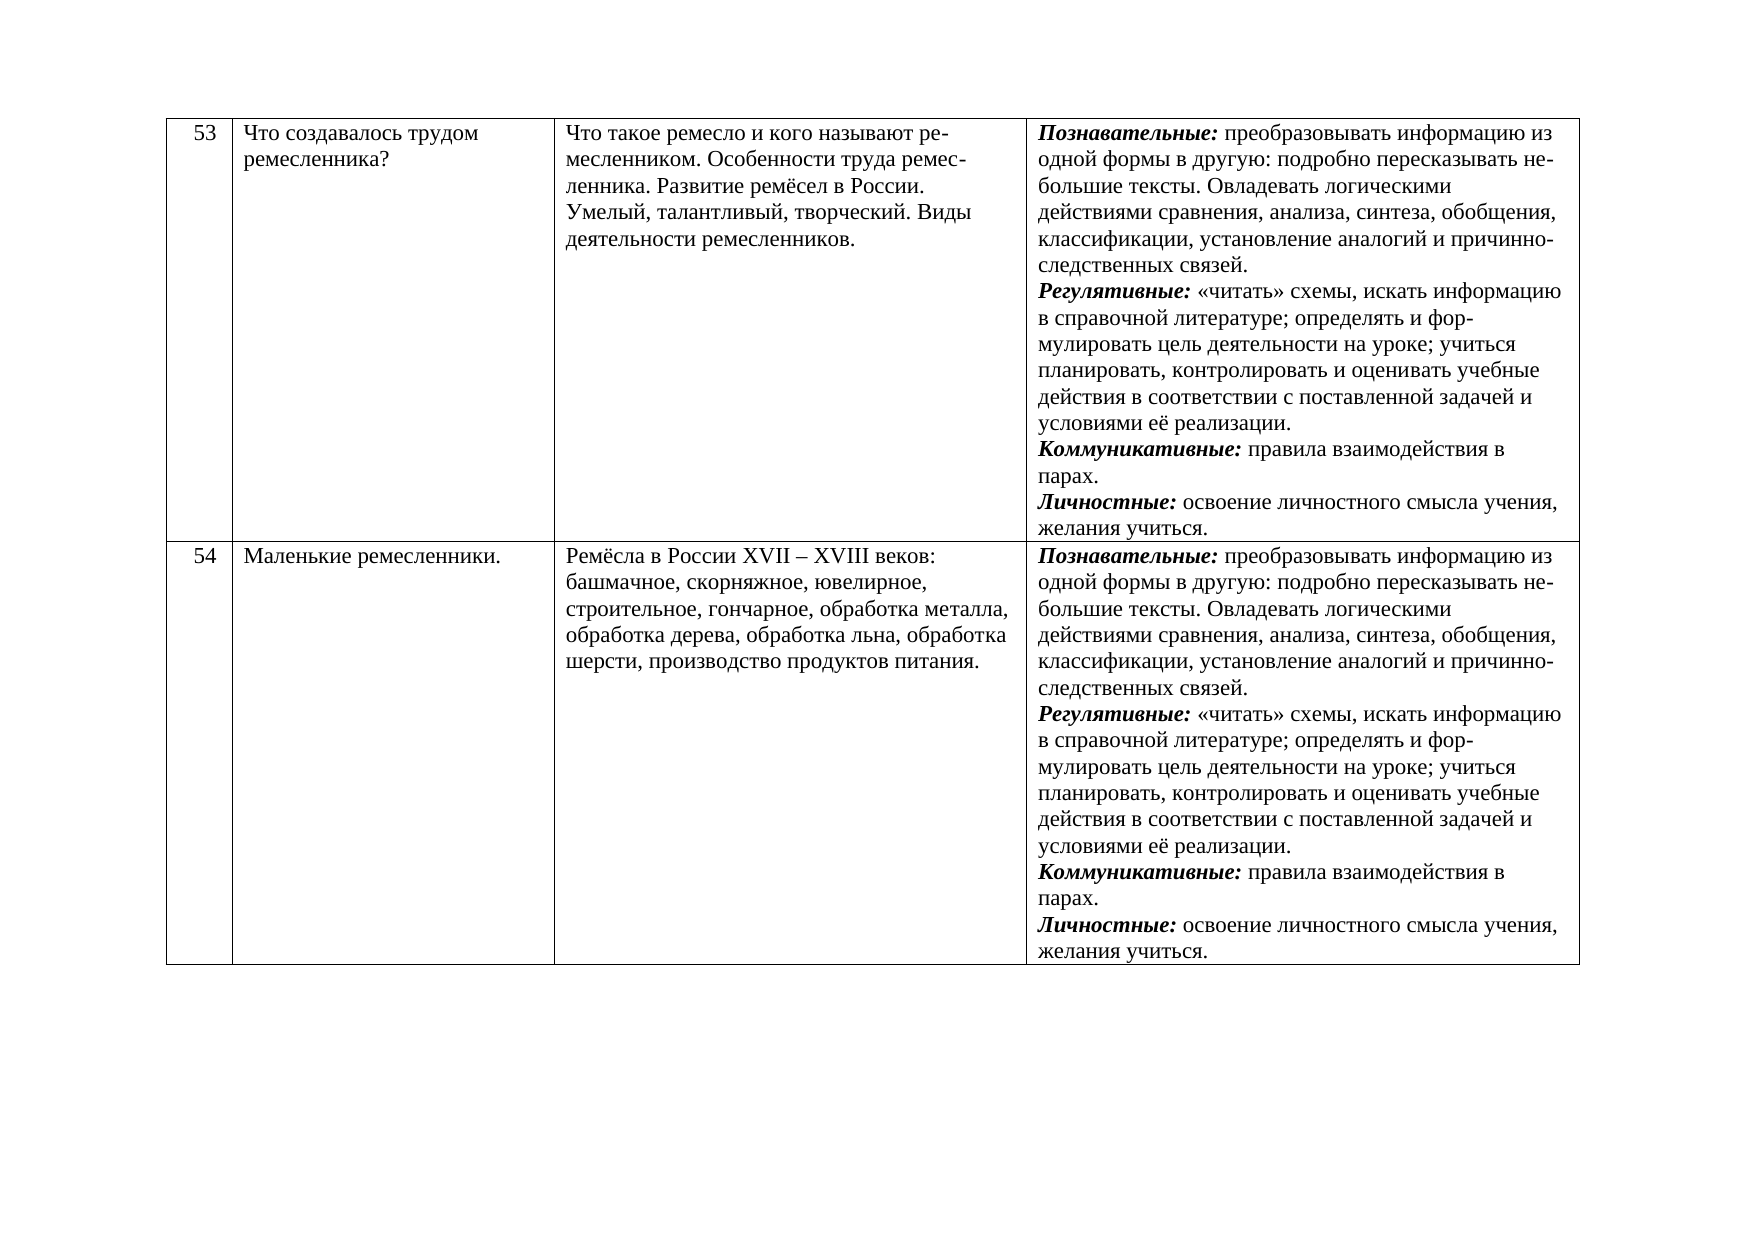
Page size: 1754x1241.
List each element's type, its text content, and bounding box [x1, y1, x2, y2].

table_cell Что такое ремесло и кого называют ремесленником. Особенности труда ремесленника. Развитие ремёсел в России. Умелый, талантливый, творческий. Виды деятельности ремесленников. [555, 119, 1026, 541]
table_cell 53 [167, 119, 232, 541]
table_cell Маленькие ремесленники. [233, 542, 554, 963]
table_cell 54 [167, 542, 232, 963]
table_cell Что создавалось трудом ремесленника? [233, 119, 554, 541]
table_cell Ремёсла в России XVII – XVIII веков: башмачное, скорняжное, ювелирное, строительное, гончарное, обработка металла, обработка дерева, обработка льна, обработка шерсти, производство продуктов питания. [555, 542, 1026, 963]
table_cell Познавательные: преобразовывать информацию из одной формы в другую: подробно пересказывать небольшие тексты. Овладевать логическими действиями сравнения, анализа, синтеза, обобщения, классификации, установление аналогий и причинно-следственных связей. Регулятивные: «читать» схемы, искать информацию в справочной литературе; определять и формулировать цель деятельности на уроке; учиться планировать, контролировать и оценивать учебные действия в соответствии с поставленной задачей и условиями её реализации. Коммуникативные: правила взаимодействия в парах. Личностные: освоение личностного смысла учения, желания учиться. [1027, 542, 1579, 963]
table_cell Познавательные: преобразовывать информацию из одной формы в другую: подробно пересказывать небольшие тексты. Овладевать логическими действиями сравнения, анализа, синтеза, обобщения, классификации, установление аналогий и причинно-следственных связей. Регулятивные: «читать» схемы, искать информацию в справочной литературе; определять и формулировать цель деятельности на уроке; учиться планировать, контролировать и оценивать учебные действия в соответствии с поставленной задачей и условиями её реализации. Коммуникативные: правила взаимодействия в парах. Личностные: освоение личностного смысла учения, желания учиться. [1027, 119, 1579, 541]
